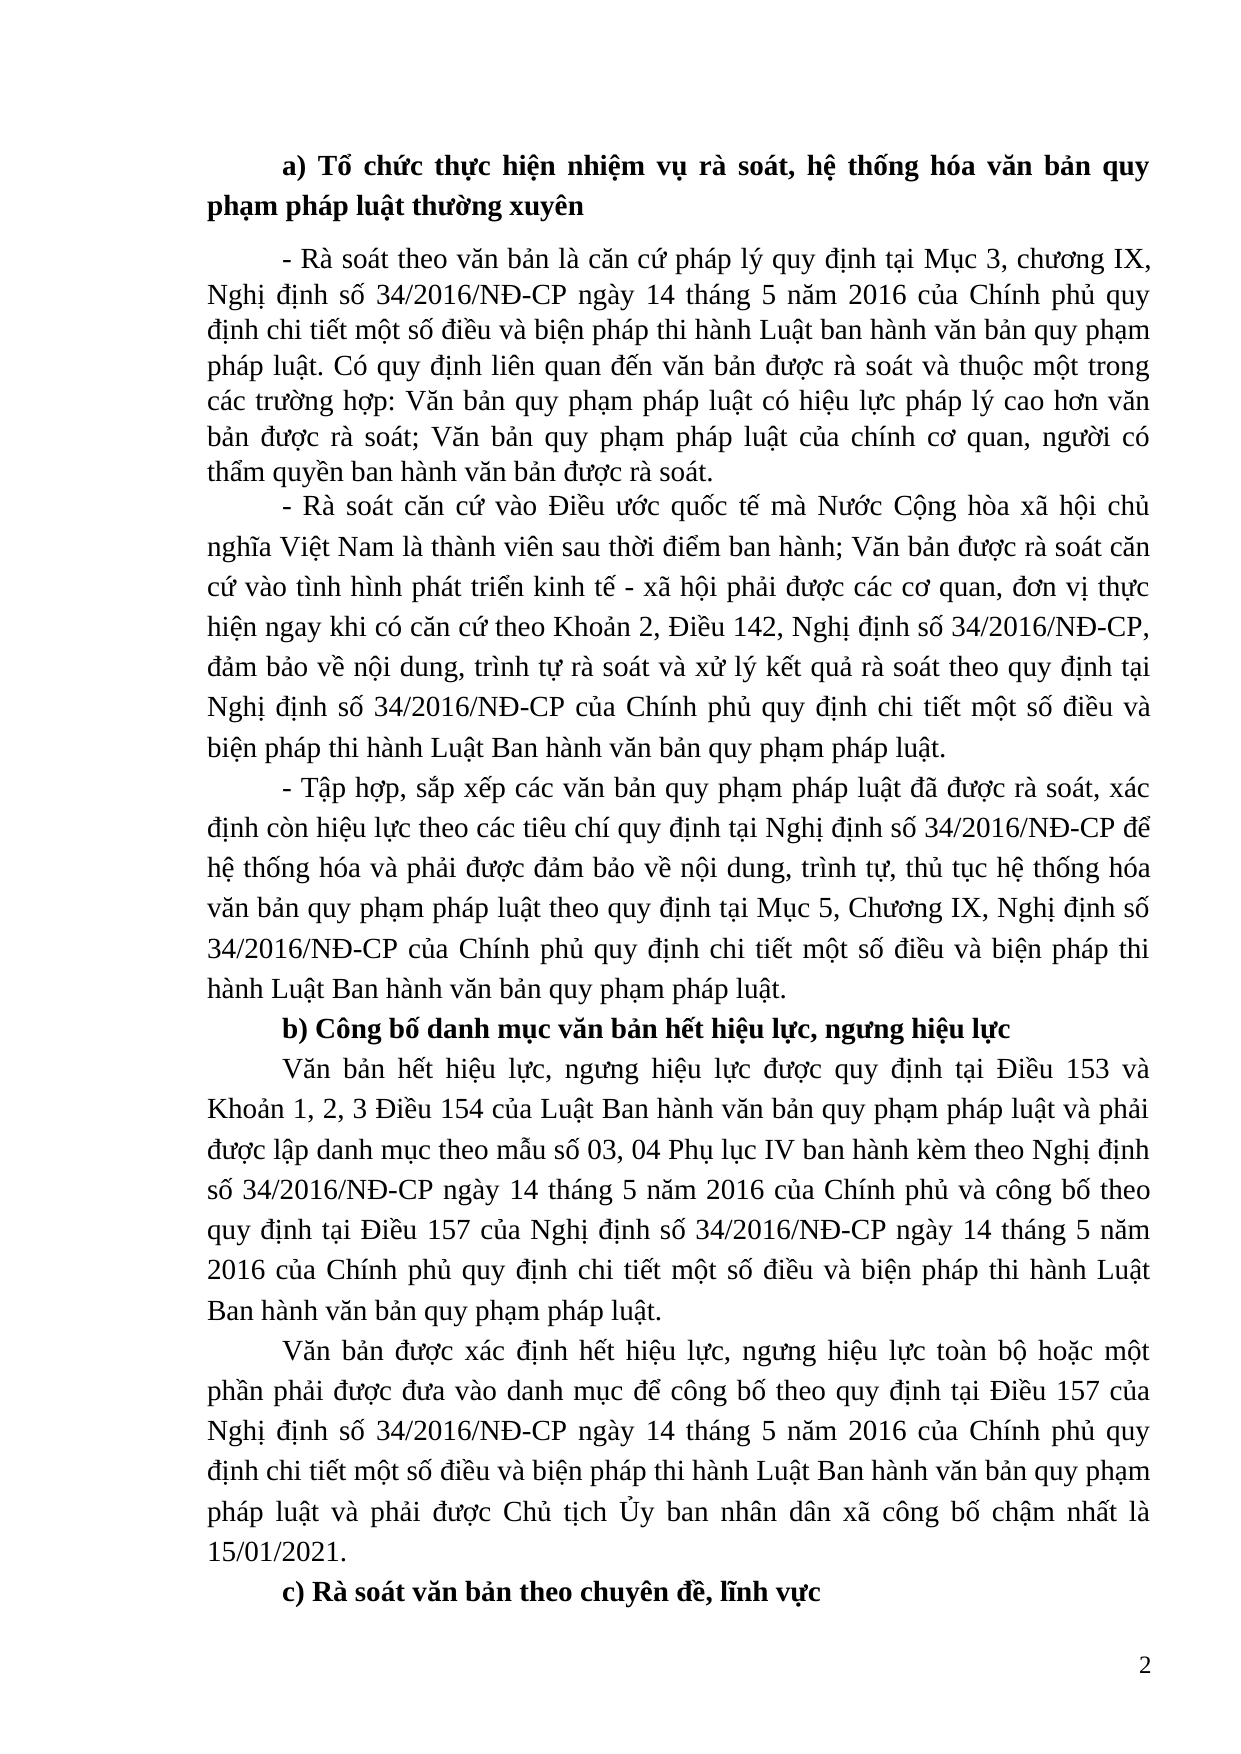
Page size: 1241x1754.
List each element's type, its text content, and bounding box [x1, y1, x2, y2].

text - Tập hợp, sắp xếp các văn bản quy phạm pháp luật đã được rà soát, xác định còn hiệu lực theo các tiêu chí quy định tại Nghị định số 34/2016/NĐ-CP để hệ thống hóa và phải được đảm bảo về nội dung, trình tự, thủ tục hệ thống hóa văn bản quy phạm pháp luật theo quy định tại Mục 5, Chương IX, Nghị định số 34/2016/NĐ-CP của Chính phủ quy định chi tiết một số điều và biện pháp thi hành Luật Ban hành văn bản quy phạm pháp luật. [207, 770, 1152, 1004]
text Văn bản được xác định hết hiệu lực, ngưng hiệu lực toàn bộ hoặc một phần phải được đưa vào danh mục để công bố theo quy định tại Điều 157 của Nghị định số 34/2016/NĐ-CP ngày 14 tháng 5 năm 2016 của Chính phủ quy định chi tiết một số điều và biện pháp thi hành Luật Ban hành văn bản quy phạm pháp luật và phải được Chủ tịch Ủy ban nhân dân xã công bố chậm nhất là 15/01/2021. [207, 1333, 1152, 1567]
text c) Rà soát văn bản theo chuyên đề, lĩnh vực [207, 1574, 1152, 1608]
text Văn bản hết hiệu lực, ngưng hiệu lực được quy định tại Điều 153 và Khoản 1, 2, 3 Điều 154 của Luật Ban hành văn bản quy phạm pháp luật và phải được lập danh mục theo mẫu số 03, 04 Phụ lục IV ban hành kèm theo Nghị định số 34/2016/NĐ-CP ngày 14 tháng 5 năm 2016 của Chính phủ và công bố theo quy định tại Điều 157 của Nghị định số 34/2016/NĐ-CP ngày 14 tháng 5 năm 2016 của Chính phủ quy định chi tiết một số điều và biện pháp thi hành Luật Ban hành văn bản quy phạm pháp luật. [207, 1051, 1152, 1326]
text a) Tổ chức thực hiện nhiệm vụ rà soát, hệ thống hóa văn bản quy phạm pháp luật thường xuyên [207, 148, 1152, 221]
text b) Công bố danh mục văn bản hết hiệu lực, ngưng hiệu lực [207, 1011, 1152, 1045]
text - Rà soát theo văn bản là căn cứ pháp lý quy định tại Mục 3, chương IX, Nghị định số 34/2016/NĐ-CP ngày 14 tháng 5 năm 2016 của Chính phủ quy định chi tiết một số điều và biện pháp thi hành Luật ban hành văn bản quy phạm pháp luật. Có quy định liên quan đến văn bản được rà soát và thuộc một trong các trường hợp: Văn bản quy phạm pháp luật có hiệu lực pháp lý cao hơn văn bản được rà soát; Văn bản quy phạm pháp luật của chính cơ quan, người có thẩm quyền ban hành văn bản được rà soát. [207, 241, 1152, 488]
text - Rà soát căn cứ vào Điều ước quốc tế mà Nước Cộng hòa xã hội chủ nghĩa Việt Nam là thành viên sau thời điểm ban hành; Văn bản được rà soát căn cứ vào tình hình phát triển kinh tế - xã hội phải được các cơ quan, đơn vị thực hiện ngay khi có căn cứ theo Khoản 2, Điều 142, Nghị định số 34/2016/NĐ-CP, đảm bảo về nội dung, trình tự rà soát và xử lý kết quả rà soát theo quy định tại Nghị định số 34/2016/NĐ-CP của Chính phủ quy định chi tiết một số điều và biện pháp thi hành Luật Ban hành văn bản quy phạm pháp luật. [207, 488, 1152, 763]
